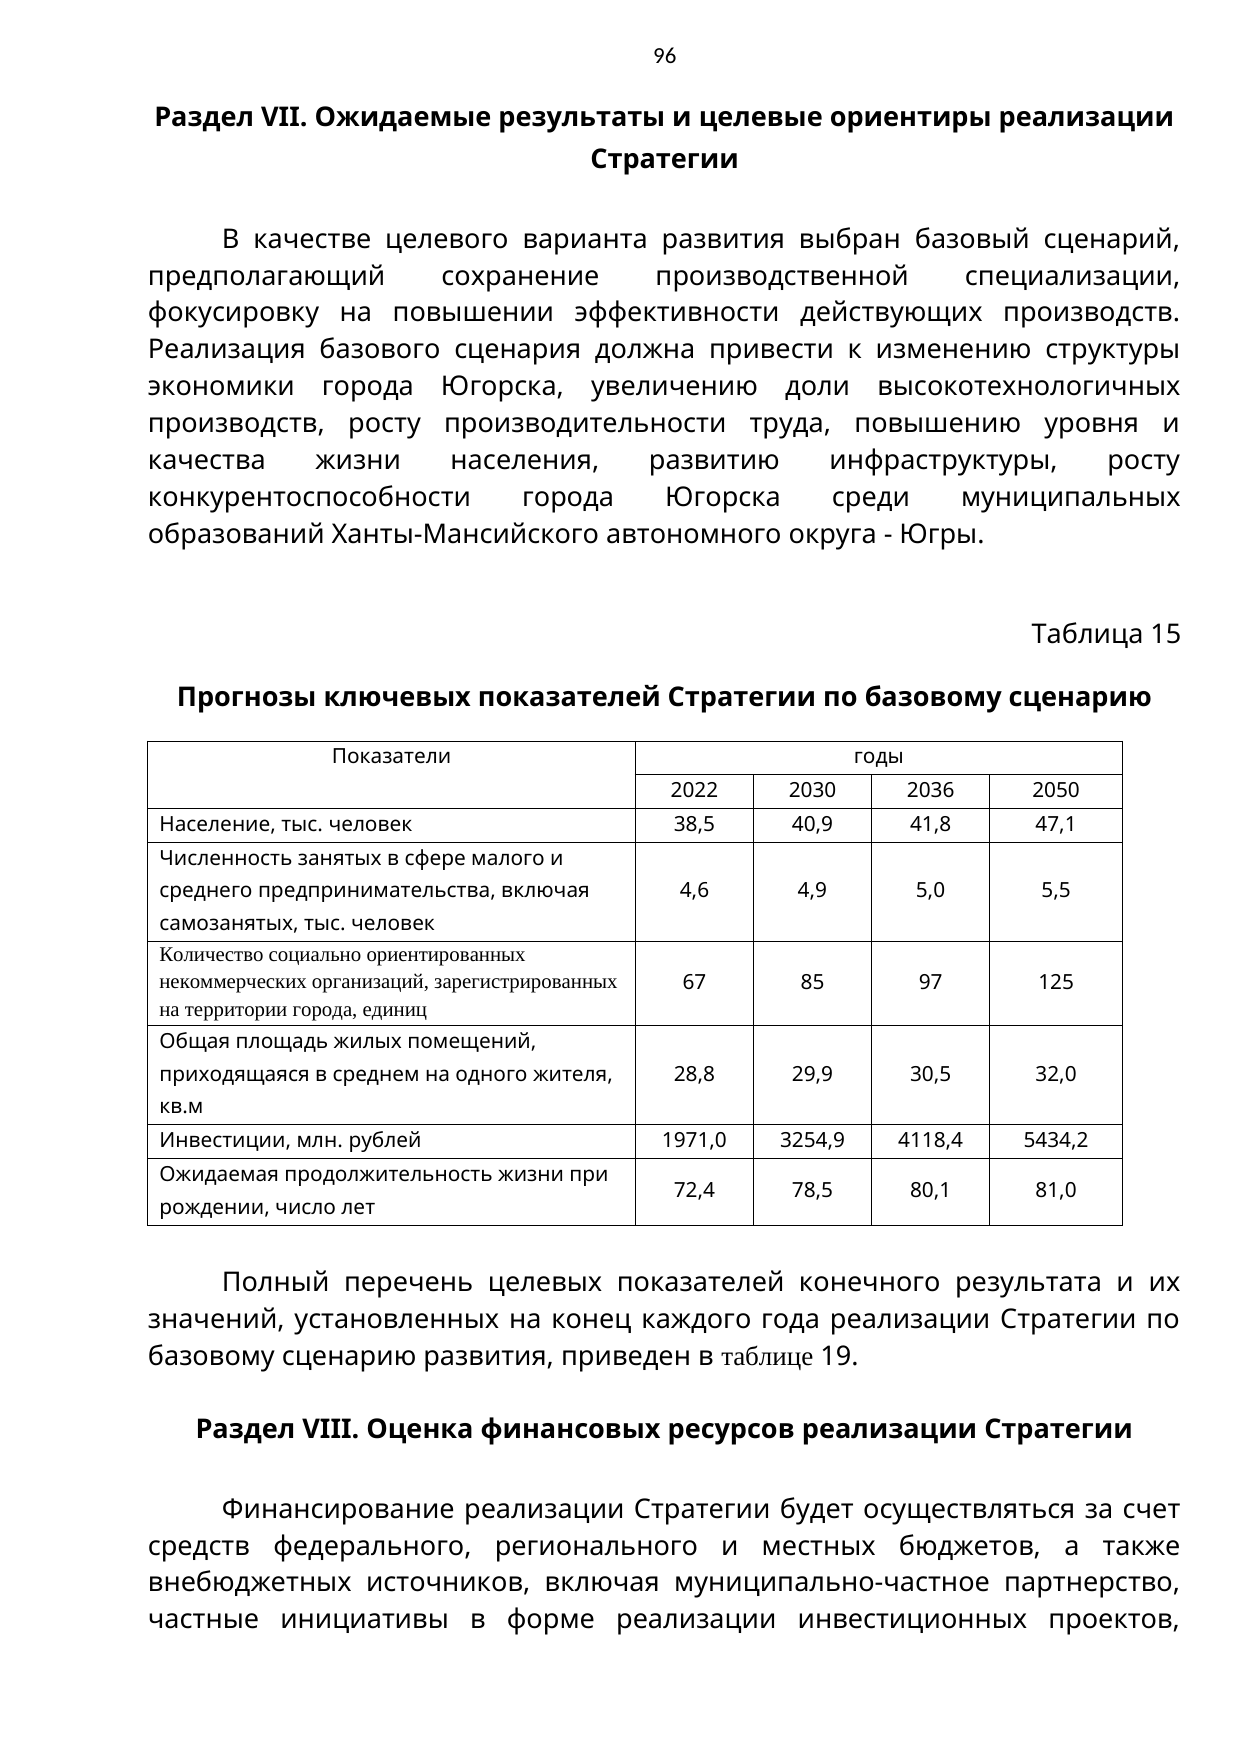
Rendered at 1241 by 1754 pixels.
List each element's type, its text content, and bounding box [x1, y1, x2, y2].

table_cell 80,1 [872, 1159, 989, 1224]
table_cell 81,0 [990, 1159, 1122, 1224]
text Таблица 15 [148, 614, 1181, 651]
table_cell 38,5 [636, 809, 753, 842]
table_cell Инвестиции, млн. рублей [148, 1125, 635, 1158]
table_cell 97 [872, 942, 989, 1025]
table_cell Общая площадь жилых помещений, приходящаяся в среднем на одного жителя, кв.м [148, 1026, 635, 1124]
table_cell Ожидаемая продолжительность жизни при рождении, число лет [148, 1159, 635, 1224]
table_cell 4,9 [754, 843, 871, 941]
table_cell Население, тыс. человек [148, 809, 635, 842]
text Прогнозы ключевых показателей Стратегии по базовому сценарию [148, 677, 1181, 714]
table_cell Численность занятых в сфере малого и среднего предпринимательства, включая самозанятых, тыс. человек [148, 843, 635, 941]
table_cell 5434,2 [990, 1125, 1122, 1158]
text Полный перечень целевых показателей конечного результата и их значений, установленных на конец каждого года реализации Стратегии по базовому сценарию развития, приведен в таблице 19. [148, 1262, 1181, 1373]
table_cell 3254,9 [754, 1125, 871, 1158]
table_cell 5,5 [990, 843, 1122, 941]
table_header годы [636, 742, 1122, 774]
table_cell 40,9 [754, 809, 871, 842]
table_cell 2036 [872, 775, 989, 808]
table_cell 41,8 [872, 809, 989, 842]
table_cell 5,0 [872, 843, 989, 941]
table_cell 30,5 [872, 1026, 989, 1124]
table_cell 2022 [636, 775, 753, 808]
table_cell 29,9 [754, 1026, 871, 1124]
table_cell 32,0 [990, 1026, 1122, 1124]
table_cell 78,5 [754, 1159, 871, 1224]
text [148, 1489, 1181, 1637]
table_cell 4118,4 [872, 1125, 989, 1158]
text В качестве целевого варианта развития выбран базовый сценарий, предполагающий сохранение производственной специализации, фокусировку на повышении эффективности действующих производств. Реализация базового сценария должна привести к изменению структуры экономики города Югорска, увеличению доли высокотехнологичных производств, росту производительности труда, повышению уровня и качества жизни населения, развитию инфраструктуры, росту конкурентоспособности города Югорска среди муниципальных образований Ханты-Мансийского автономного округа - Югры. [148, 219, 1181, 551]
table_cell 47,1 [990, 809, 1122, 842]
table_cell 125 [990, 942, 1122, 1025]
table_cell 85 [754, 942, 871, 1025]
table_cell 1971,0 [636, 1125, 753, 1158]
table_cell 28,8 [636, 1026, 753, 1124]
text Раздел VIII. Оценка финансовых ресурсов реализации Стратегии [148, 1410, 1181, 1447]
table_cell 2050 [990, 775, 1122, 808]
table_cell 2030 [754, 775, 871, 808]
table_cell Количество социально ориентированных некоммерческих организаций, зарегистрированных на территории города, единиц [148, 942, 635, 1025]
text Раздел VII. Ожидаемые результаты и целевые ориентиры реализации Стратегии [148, 97, 1181, 177]
table_cell 4,6 [636, 843, 753, 941]
table_header Показатели [148, 742, 635, 808]
table_cell 67 [636, 942, 753, 1025]
table_cell 72,4 [636, 1159, 753, 1224]
